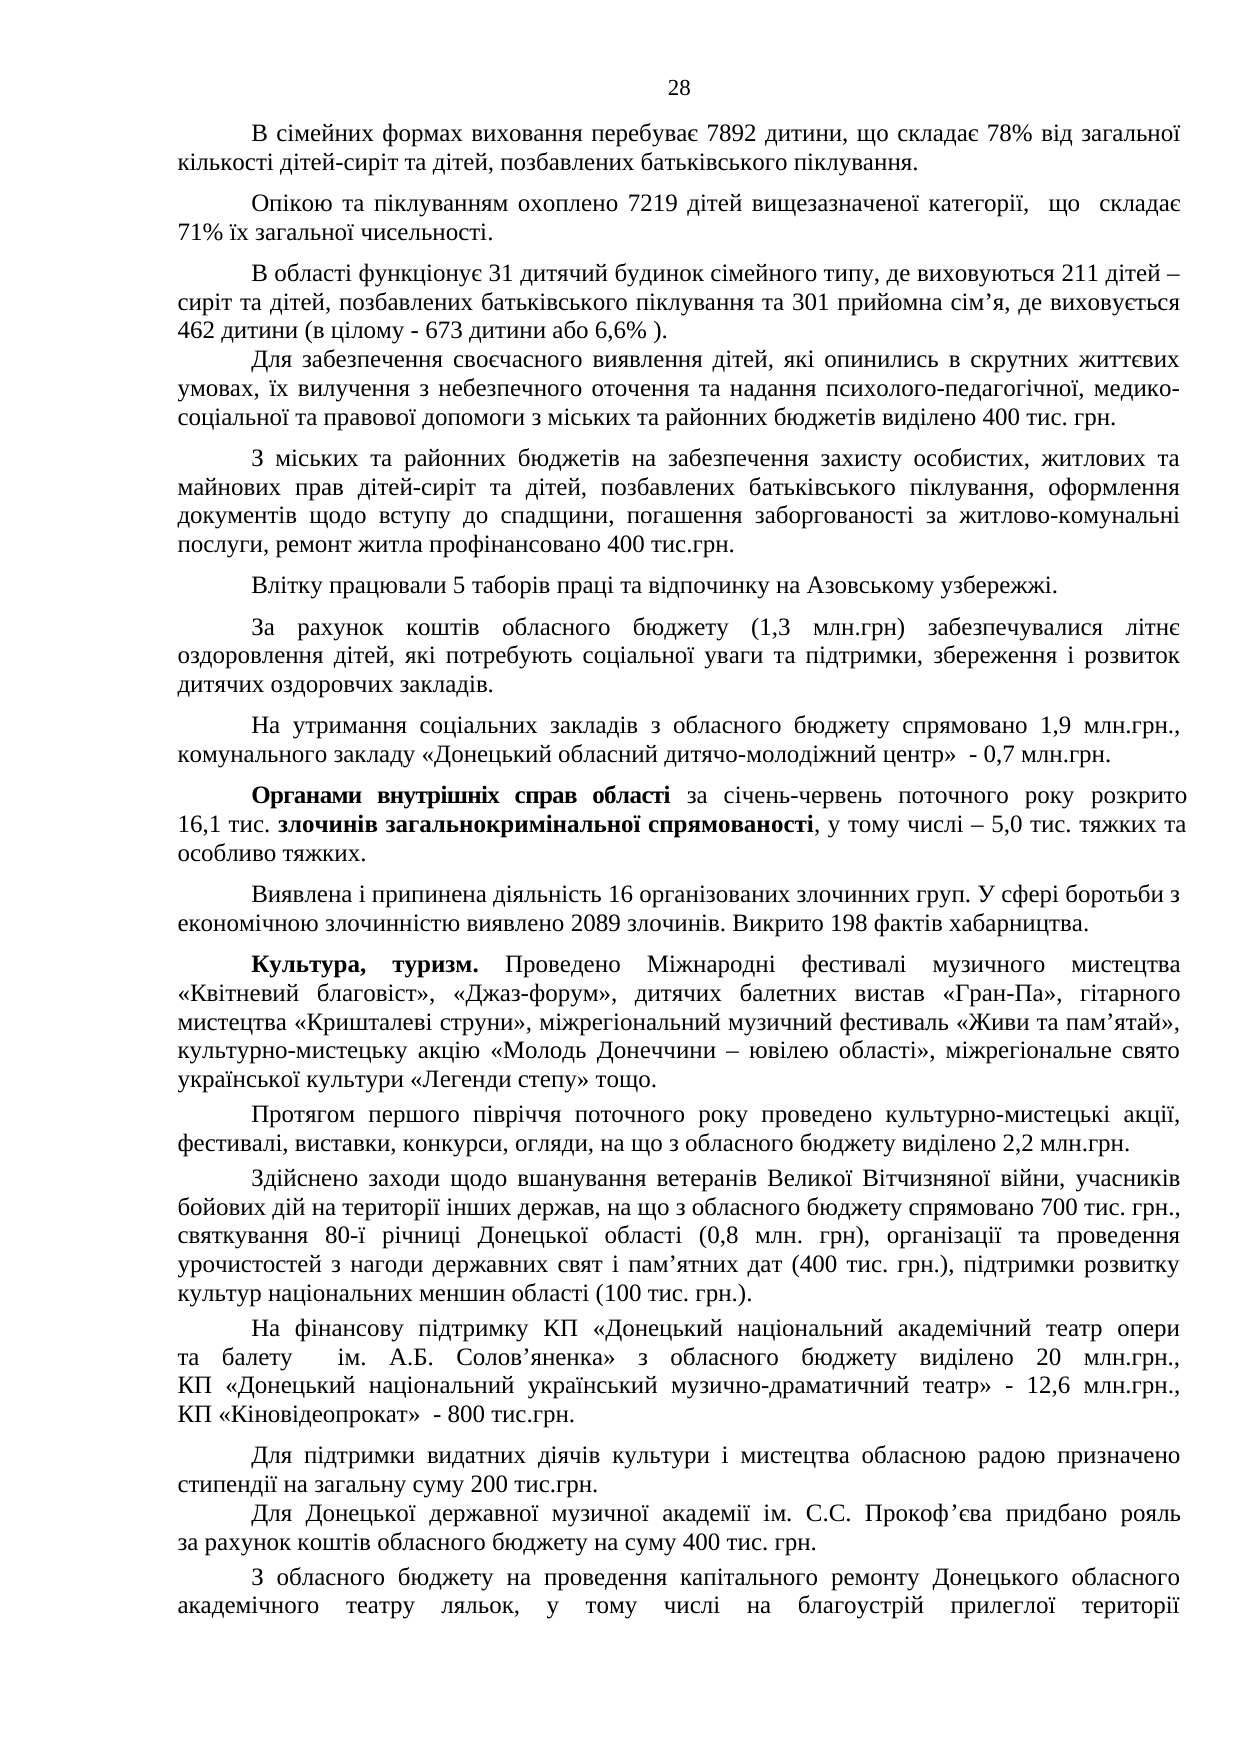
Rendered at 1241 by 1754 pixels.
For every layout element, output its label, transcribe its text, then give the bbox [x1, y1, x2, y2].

text На фінансову підтримку КП «Донецький національний академічний театр опери та балету ім. А.Б. Солов’яненка» з обласного бюджету виділено 20 млн.грн., КП «Донецький національний український музично-драматичний театр» - 12,6 млн.грн., КП «Кіновідеопрокат» - 800 тис.грн. [177, 1313, 1181, 1428]
text В області функціонує 31 дитячий будинок сімейного типу, де виховуються 211 дітей –сиріт та дітей, позбавлених батьківського піклування та 301 прийомна сім’я, де виховується 462 дитини (в цілому - 673 дитини або 6,6% ). [177, 258, 1181, 344]
text Протягом першого півріччя поточного року проведено культурно-мистецькі акції, фестивалі, виставки, конкурси, огляди, на що з обласного бюджету виділено 2,2 млн.грн. [177, 1099, 1181, 1157]
text Органами внутрішніх справ області за січень-червень поточного року розкрито 16,1 тис. злочинів загальнокримінальної спрямованості, у тому числі – 5,0 тис. тяжких та особливо тяжких. [177, 781, 1187, 867]
text Для забезпечення своєчасного виявлення дітей, які опинились в скрутних життєвих умовах, їх вилучення з небезпечного оточення та надання психолого-педагогічної, медико-соціальної та правової допомоги з міських та районних бюджетів виділено 400 тис. грн. [177, 344, 1181, 431]
text В сімейних формах виховання перебуває 7892 дитини, що складає 78% від загальної кількості дітей-сиріт та дітей, позбавлених батьківського піклування. [177, 118, 1181, 176]
text Влітку працювали 5 таборів праці та відпочинку на Азовському узбережжі. [177, 571, 1181, 599]
text З міських та районних бюджетів на забезпечення захисту особистих, житлових та майнових прав дітей-сиріт та дітей, позбавлених батьківського піклування, оформлення документів щодо вступу до спадщини, погашення заборгованості за житлово-комунальні послуги, ремонт житла профінансовано 400 тис.грн. [177, 443, 1181, 558]
text На утримання соціальних закладів з обласного бюджету спрямовано 1,9 млн.грн., комунального закладу «Донецький обласний дитячо-молодіжний центр» - 0,7 млн.грн. [177, 711, 1181, 768]
text За рахунок коштів обласного бюджету (1,3 млн.грн) забезпечувалися літнє оздоровлення дітей, які потребують соціальної уваги та підтримки, збереження і розвиток дитячих оздоровчих закладів. [177, 612, 1181, 698]
text Культура, туризм. Проведено Міжнародні фестивалі музичного мистецтва «Квітневий благовіст», «Джаз-форум», дитячих балетних вистав «Гран-Па», гітарного мистецтва «Кришталеві струни», міжрегіональний музичний фестиваль «Живи та пам’ятай», культурно-мистецьку акцію «Молодь Донеччини – ювілею області», міжрегіональне свято української культури «Легенди степу» тощо. [177, 949, 1181, 1093]
text Для Донецької державної музичної академії ім. С.С. Прокоф’єва придбано рояль за рахунок коштів обласного бюджету на суму 400 тис. грн. [177, 1498, 1181, 1556]
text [177, 1562, 1181, 1619]
text Здійснено заходи щодо вшанування ветеранів Великої Вітчизняної війни, учасників бойових дій на території інших держав, на що з обласного бюджету спрямовано 700 тис. грн., святкування 80-ї річниці Донецької області (0,8 млн. грн), організації та проведення урочистостей з нагоди державних свят і пам’ятних дат (400 тис. грн.), підтримки розвитку культур національних меншин області (100 тис. грн.). [177, 1163, 1181, 1307]
text Для підтримки видатних діячів культури і мистецтва обласною радою призначено стипендії на загальну суму 200 тис.грн. [177, 1441, 1181, 1498]
text Опікою та піклуванням охоплено 7219 дітей вищезазначеної категорії, що складає 71% їх загальної чисельності. [177, 188, 1181, 246]
text Виявлена і припинена діяльність 16 організованих злочинних груп. У сфері боротьби з економічною злочинністю виявлено 2089 злочинів. Викрито 198 фактів хабарництва. [177, 879, 1181, 937]
